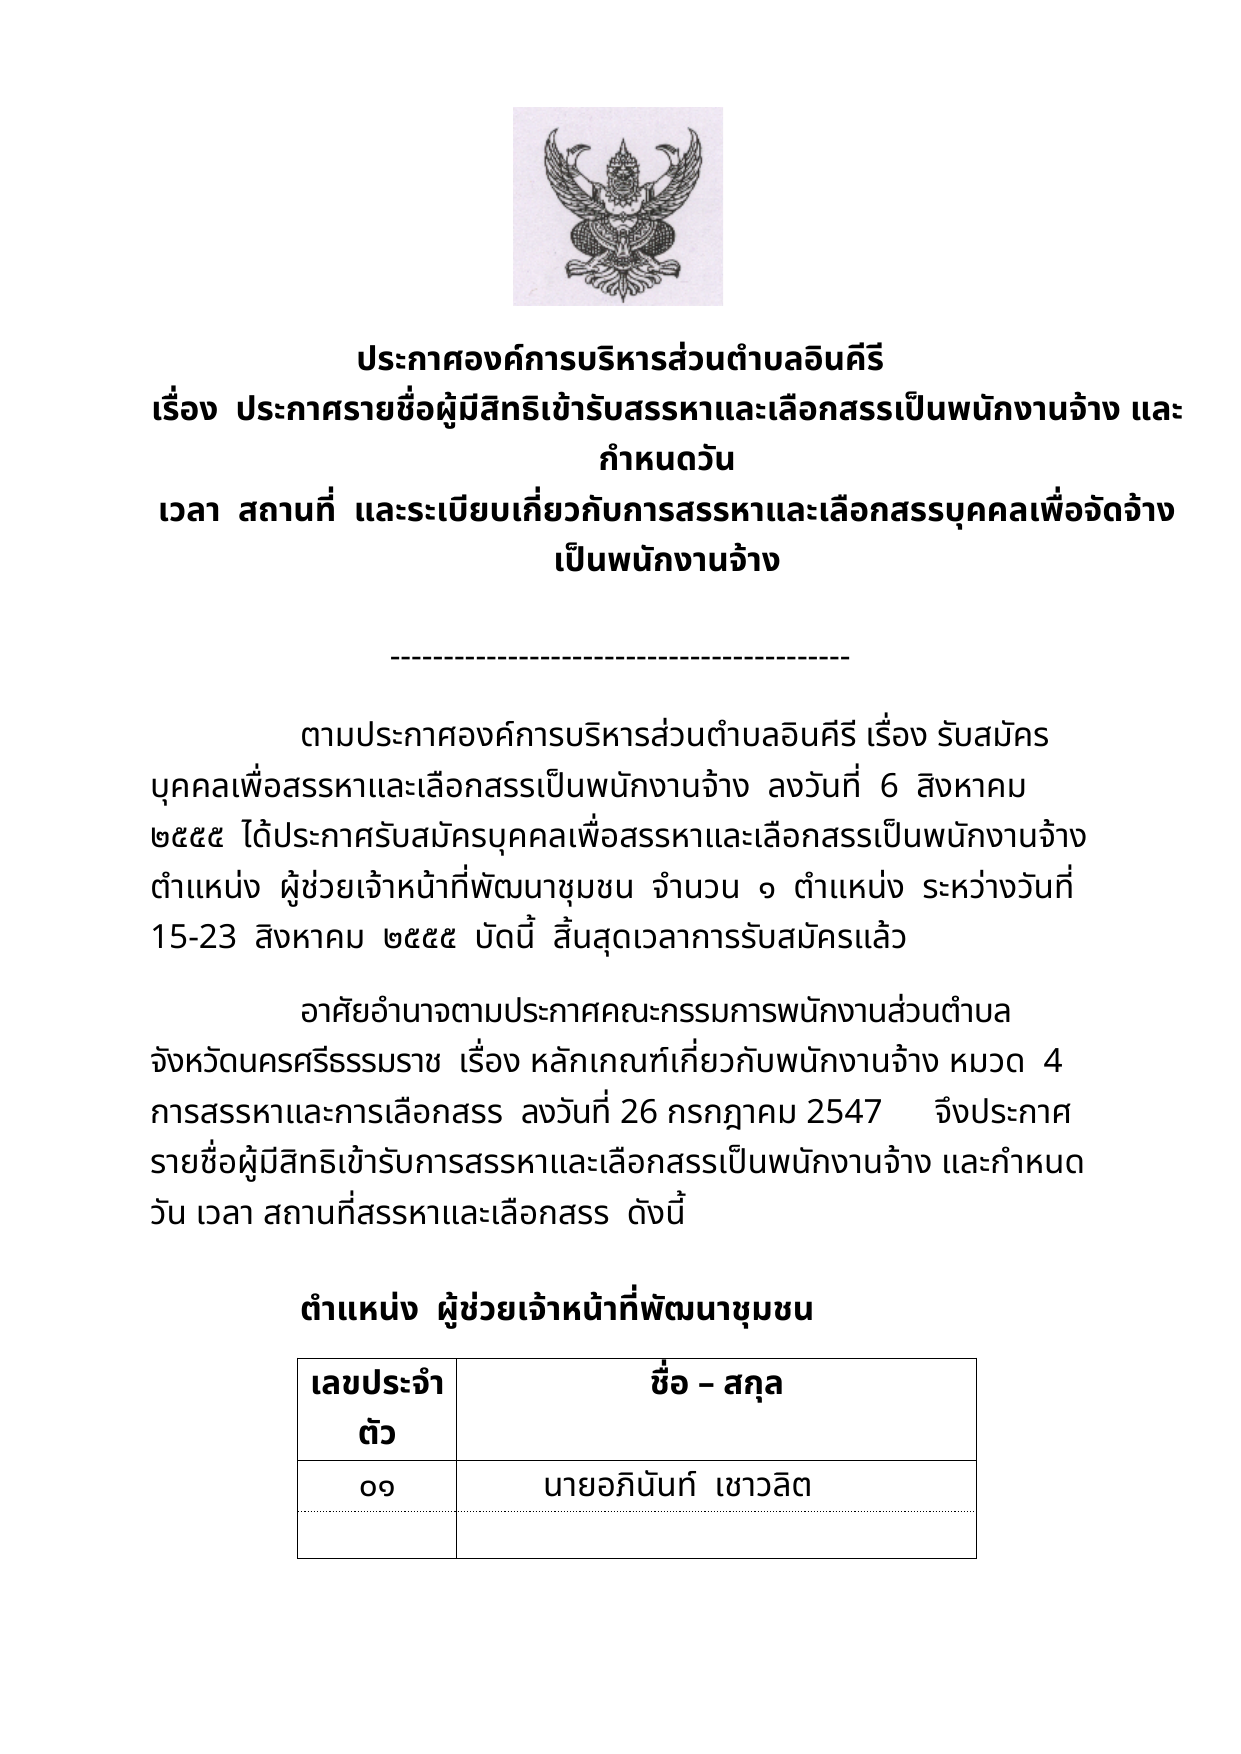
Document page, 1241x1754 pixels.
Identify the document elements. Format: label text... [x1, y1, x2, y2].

table_header เลขประจำตัว [298, 1359, 456, 1459]
text ------------------------------------------- [150, 632, 1090, 677]
text เรื่อง ประกาศรายชื่อผู้มีสิทธิเข้ารับสรรหาและเลือกสรรเป็นพนักงานจ้าง และกำหนดวัน [150, 385, 1184, 486]
text ตำแหน่ง ผู้ช่วยเจ้าหน้าที่พัฒนาชุมชน [150, 1284, 1090, 1335]
table_cell นายอภินันท์ เชาวลิต [457, 1461, 976, 1511]
table_cell [298, 1511, 456, 1557]
title ประกาศองค์การบริหารส่วนตำบลอินคีรี [150, 334, 1090, 385]
text อาศัยอำนาจตามประกาศคณะกรรมการพนักงานส่วนตำบลจังหวัดนครศรีธรรมราช เรื่อง หลักเกณฑ์เกี่ยวกับพนักงานจ้าง หมวด 4 การสรรหาและการเลือกสรร ลงวันที่ 26 กรกฎาคม 2547 จึงประกาศรายชื่อผู้มีสิทธิเข้ารับการสรรหาและเลือกสรรเป็นพนักงานจ้าง และกำหนดวัน เวลา สถานที่สรรหาและเลือกสรร ดังนี้ [150, 987, 1090, 1239]
table_cell ๐๑ [298, 1461, 456, 1511]
table_header ชื่อ – สกุล [457, 1359, 976, 1459]
text ตามประกาศองค์การบริหารส่วนตำบลอินคีรี เรื่อง รับสมัครบุคคลเพื่อสรรหาและเลือกสรรเป็นพนักงานจ้าง ลงวันที่ 6 สิงหาคม ๒๕๕๕ ได้ประกาศรับสมัครบุคคลเพื่อสรรหาและเลือกสรรเป็นพนักงานจ้าง ตำแหน่ง ผู้ช่วยเจ้าหน้าที่พัฒนาชุมชน จำนวน ๑ ตำแหน่ง ระหว่างวันที่ 15-23 สิงหาคม ๒๕๕๕ บัดนี้ สิ้นสุดเวลาการรับสมัครแล้ว [150, 711, 1090, 964]
table_cell [457, 1511, 976, 1557]
picture [513, 107, 724, 306]
text เวลา สถานที่ และระเบียบเกี่ยวกับการสรรหาและเลือกสรรบุคคลเพื่อจัดจ้างเป็นพนักงานจ้าง [150, 486, 1184, 587]
